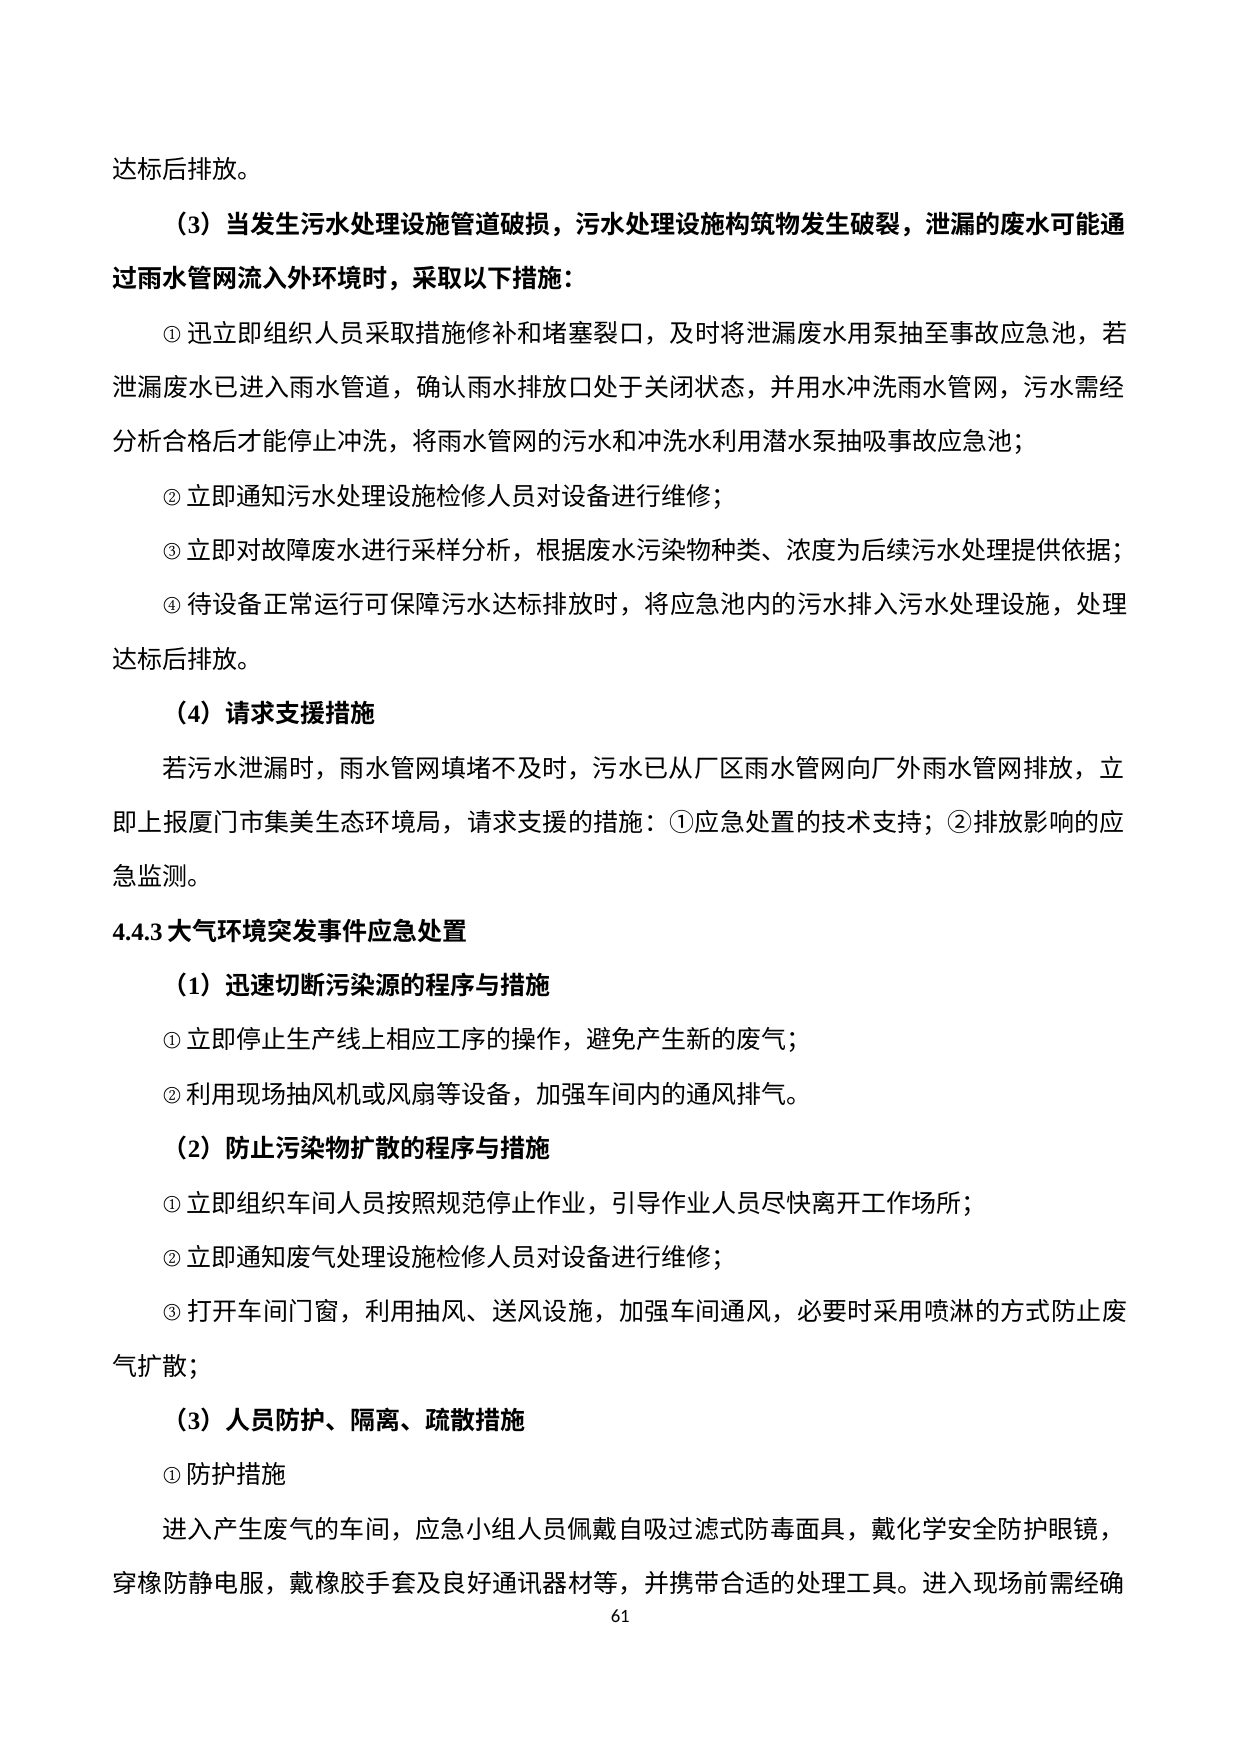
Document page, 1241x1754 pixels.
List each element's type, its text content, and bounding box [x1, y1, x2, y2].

text （3）当发生污水处理设施管道破损，污水处理设施构筑物发生破裂，泄漏的废水可能通过雨水管网流入外环境时，采取以下措施： [112, 204, 1128, 295]
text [112, 150, 1128, 186]
text ④待设备正常运行可保障污水达标排放时，将应急池内的污水排入污水处理设施，处理达标后排放。 [112, 585, 1128, 676]
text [112, 1509, 1128, 1600]
text ③打开车间门窗，利用抽风、送风设施，加强车间通风，必要时采用喷淋的方式防止废气扩散； [112, 1292, 1128, 1382]
text （4）请求支援措施 [112, 694, 1128, 730]
text 若污水泄漏时，雨水管网填堵不及时，污水已从厂区雨水管网向厂外雨水管网排放，立即上报厦门市集美生态环境局，请求支援的措施：①应急处置的技术支持；②排放影响的应急监测。 [112, 748, 1128, 893]
text ③立即对故障废水进行采样分析，根据废水污染物种类、浓度为后续污水处理提供依据； [112, 531, 1128, 567]
text ②立即通知污水处理设施检修人员对设备进行维修； [112, 476, 1128, 512]
text ①立即停止生产线上相应工序的操作，避免产生新的废气； [112, 1020, 1128, 1056]
text ①防护措施 [112, 1455, 1128, 1491]
text （2）防止污染物扩散的程序与措施 [112, 1129, 1128, 1165]
text （3）人员防护、隔离、疏散措施 [112, 1401, 1128, 1437]
text ①迅立即组织人员采取措施修补和堵塞裂口，及时将泄漏废水用泵抽至事故应急池，若泄漏废水已进入雨水管道，确认雨水排放口处于关闭状态，并用水冲洗雨水管网，污水需经分析合格后才能停止冲洗，将雨水管网的污水和冲洗水利用潜水泵抽吸事故应急池； [112, 313, 1128, 458]
text ①立即组织车间人员按照规范停止作业，引导作业人员尽快离开工作场所； [112, 1183, 1128, 1219]
text ②利用现场抽风机或风扇等设备，加强车间内的通风排气。 [112, 1074, 1128, 1111]
text 4.4.3大气环境突发事件应急处置 [112, 911, 1128, 947]
text （1）迅速切断污染源的程序与措施 [112, 966, 1128, 1002]
text ②立即通知废气处理设施检修人员对设备进行维修； [112, 1237, 1128, 1274]
